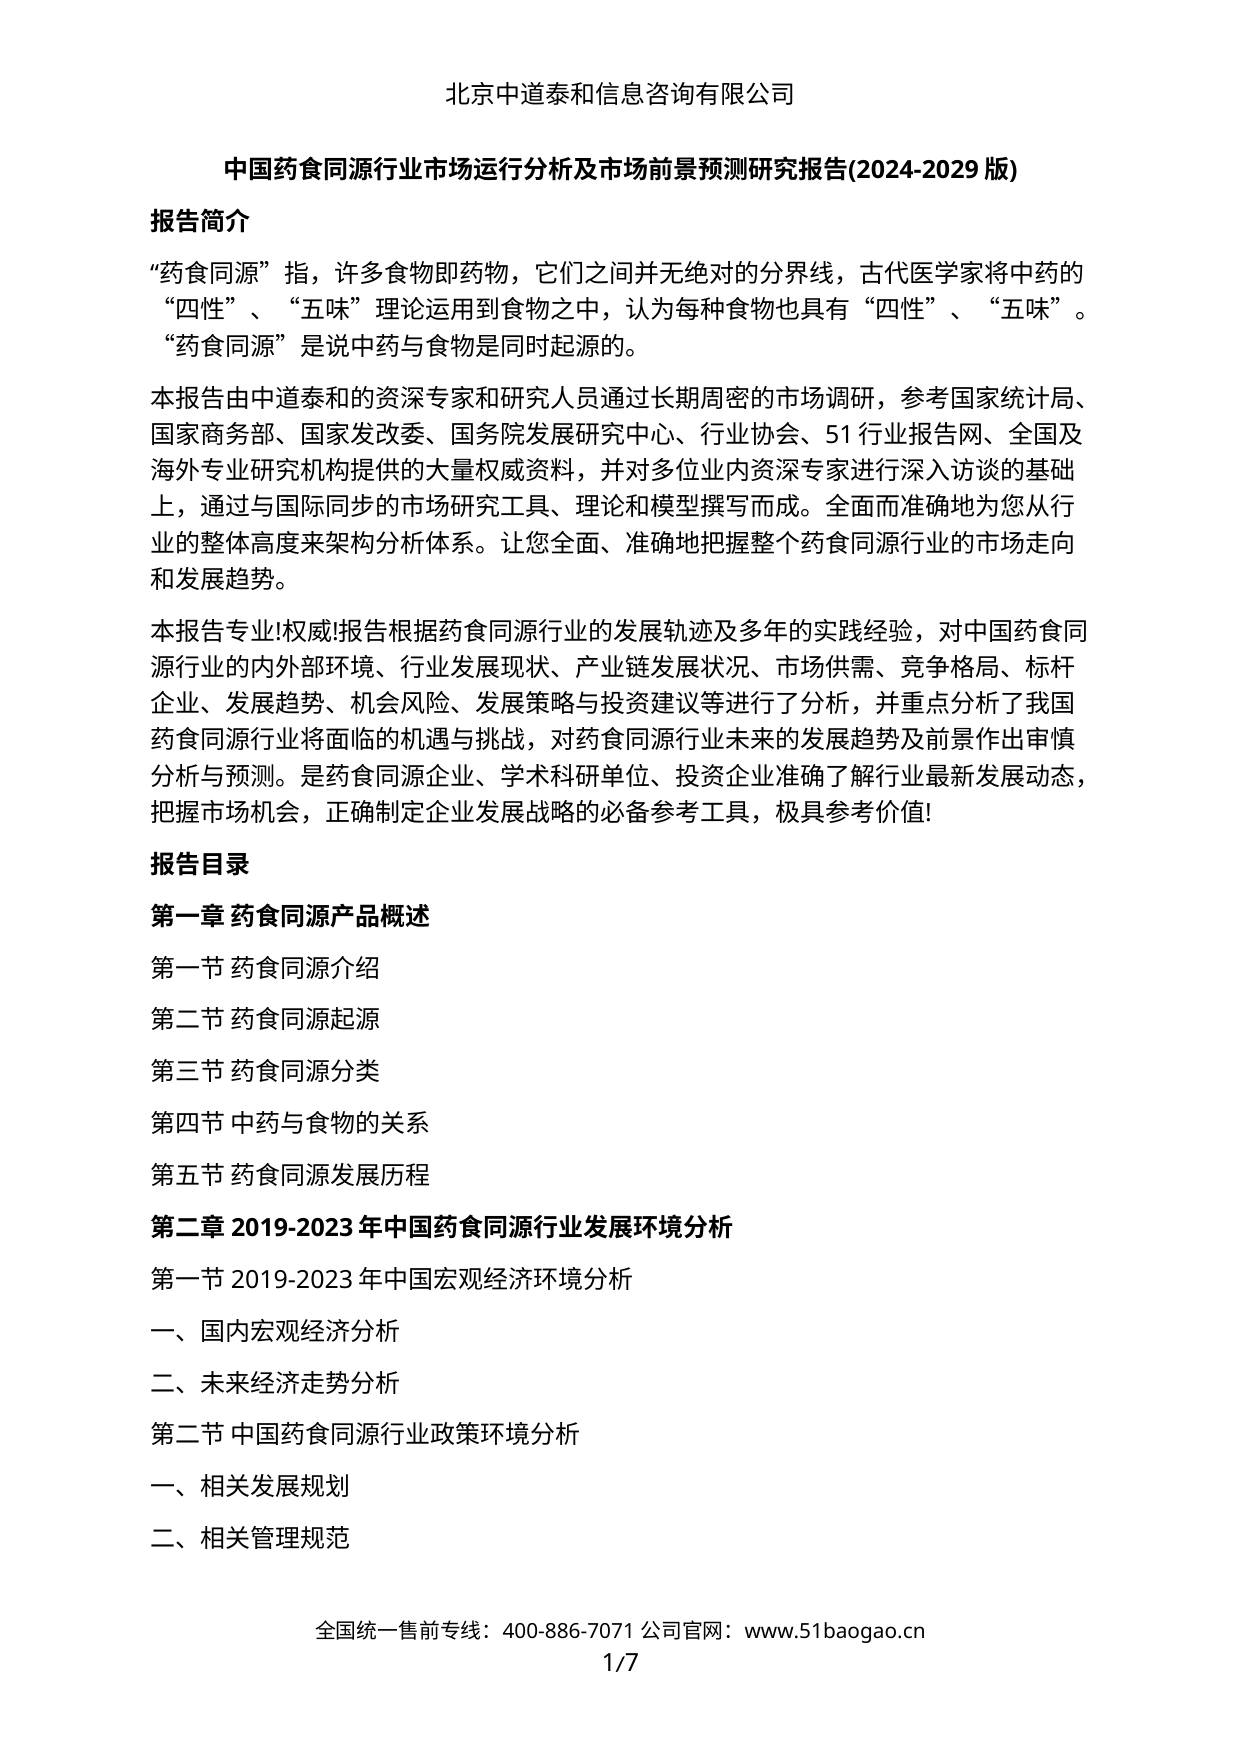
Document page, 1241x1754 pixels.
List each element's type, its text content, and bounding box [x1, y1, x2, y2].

text 第二章 2019-2023年中国药食同源行业发展环境分析 [150, 1207, 1090, 1244]
text 第二节 中国药食同源行业政策环境分析 [150, 1415, 1090, 1451]
text 第四节 中药与食物的关系 [150, 1104, 1090, 1140]
text 第五节 药食同源发展历程 [150, 1156, 1090, 1192]
text 第二节 药食同源起源 [150, 1000, 1090, 1036]
text 第一节 2019-2023年中国宏观经济环境分析 [150, 1259, 1090, 1296]
text 中国药食同源行业市场运行分析及市场前景预测研究报告(2024-2029版) [150, 150, 1090, 186]
text 一、相关发展规划 [150, 1467, 1090, 1503]
text 第三节 药食同源分类 [150, 1052, 1090, 1088]
text 二、相关管理规范 [150, 1519, 1090, 1555]
text 本报告专业!权威!报告根据药食同源行业的发展轨迹及多年的实践经验，对中国药食同源行业的内外部环境、行业发展现状、产业链发展状况、市场供需、竞争格局、标杆企业、发展趋势、机会风险、发展策略与投资建议等进行了分析，并重点分析了我国药食同源行业将面临的机遇与挑战，对药食同源行业未来的发展趋势及前景作出审慎分析与预测。是药食同源企业、学术科研单位、投资企业准确了解行业最新发展动态，把握市场机会，正确制定企业发展战略的必备参考工具，极具参考价值! [150, 611, 1090, 829]
text 本报告由中道泰和的资深专家和研究人员通过长期周密的市场调研，参考国家统计局、国家商务部、国家发改委、国务院发展研究中心、行业协会、51行业报告网、全国及海外专业研究机构提供的大量权威资料，并对多位业内资深专家进行深入访谈的基础上，通过与国际同步的市场研究工具、理论和模型撰写而成。全面而准确地为您从行业的整体高度来架构分析体系。让您全面、准确地把握整个药食同源行业的市场走向和发展趋势。 [150, 378, 1090, 596]
text “药食同源”指，许多食物即药物，它们之间并无绝对的分界线，古代医学家将中药的“四性”、“五味”理论运用到食物之中，认为每种食物也具有“四性”、“五味”。“药食同源”是说中药与食物是同时起源的。 [150, 254, 1090, 362]
text 第一章 药食同源产品概述 [150, 896, 1090, 932]
text 报告简介 [150, 202, 1090, 238]
text 二、未来经济走势分析 [150, 1363, 1090, 1399]
text 报告目录 [150, 844, 1090, 881]
text 第一节 药食同源介绍 [150, 948, 1090, 984]
text 一、国内宏观经济分析 [150, 1311, 1090, 1347]
